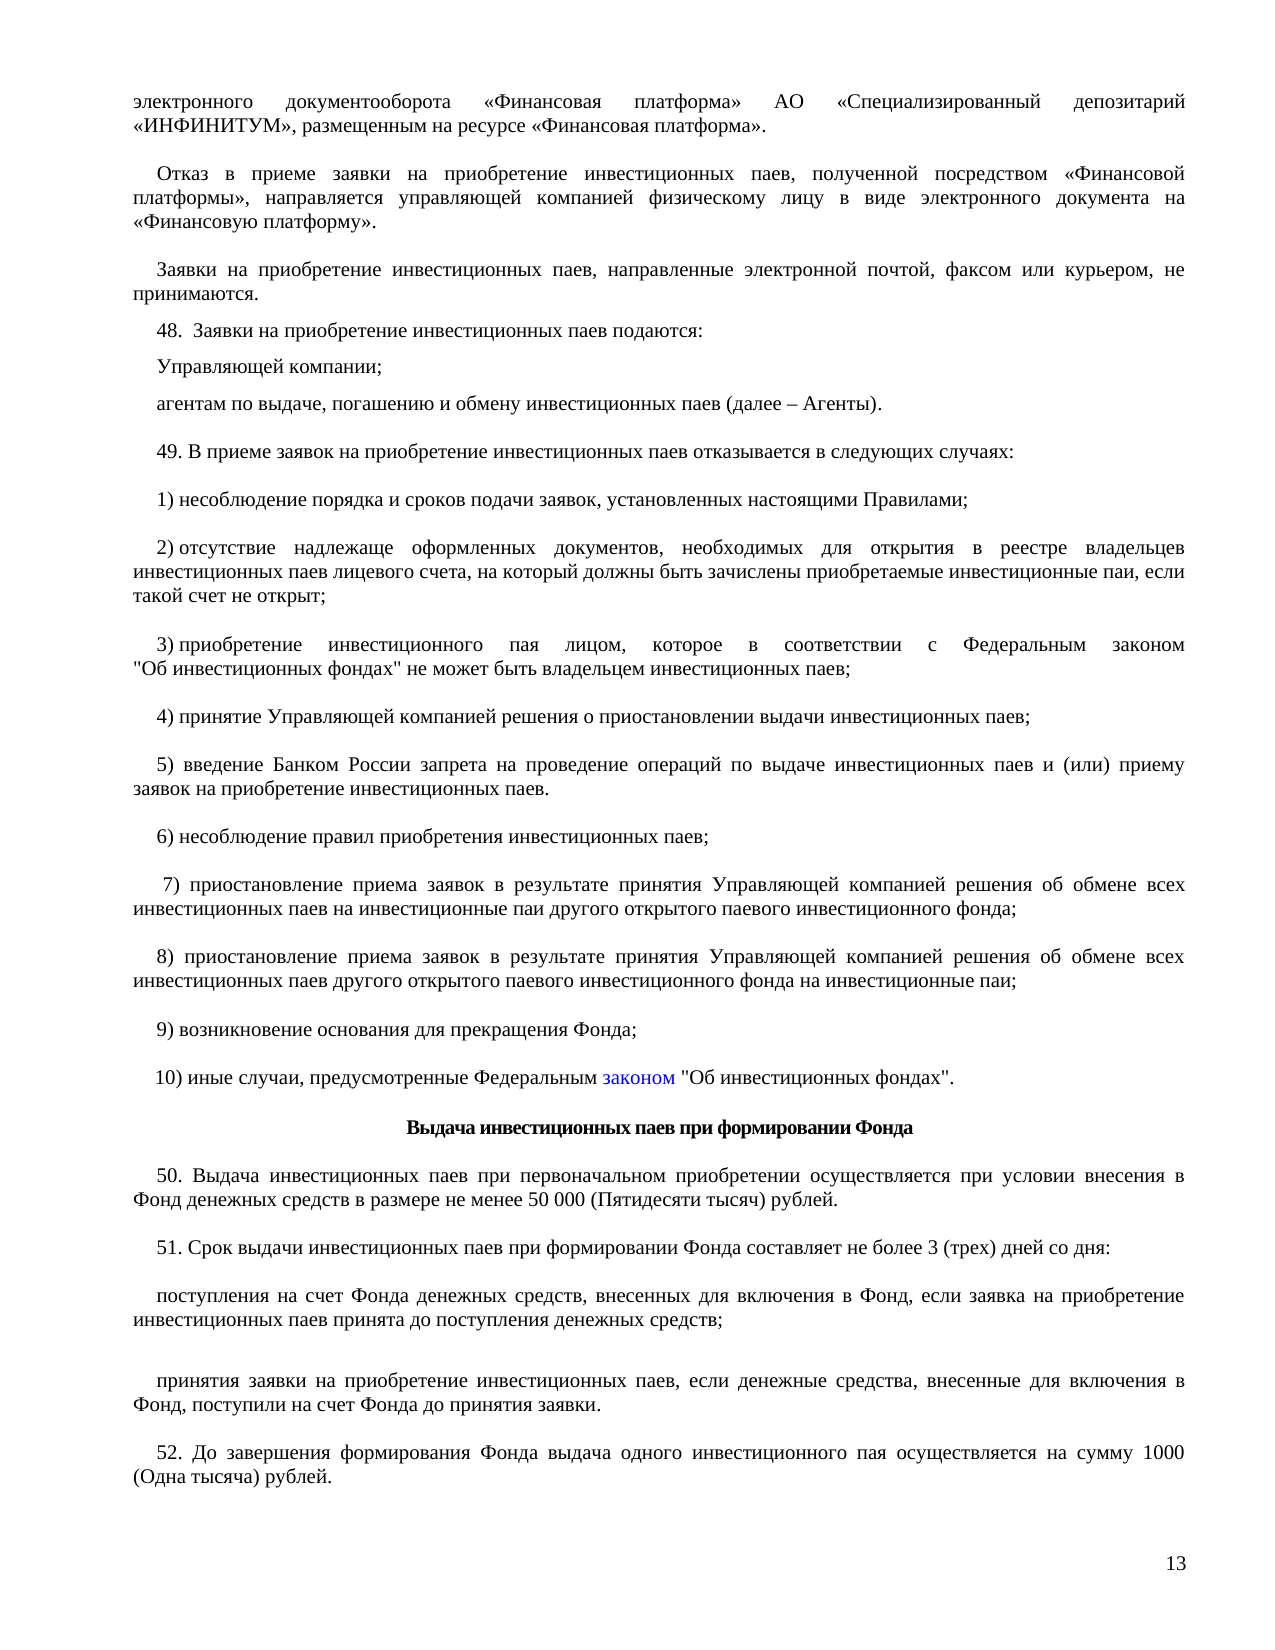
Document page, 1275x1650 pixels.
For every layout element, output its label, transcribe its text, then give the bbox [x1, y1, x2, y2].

text 10) иные случаи, предусмотренные Федеральным законом "Об инвестиционных фондах". [133, 1064, 1186, 1089]
text 6) несоблюдение правил приобретения инвестиционных паев; [133, 824, 1186, 848]
text принятия заявки на приобретение инвестиционных паев, если денежные средства, внесенные для включения в Фонд, поступили на счет Фонда до принятия заявки. [133, 1368, 1186, 1416]
text 7) приостановление приема заявок в результате принятия Управляющей компанией решения об обмене всех инвестиционных паев на инвестиционные паи другого открытого паевого инвестиционного фонда; [133, 872, 1186, 920]
text Заявки на приобретение инвестиционных паев, направленные электронной почтой, факсом или курьером, не принимаются. [133, 257, 1186, 305]
text поступления на счет Фонда денежных средств, внесенных для включения в Фонд, если заявка на приобретение инвестиционных паев принята до поступления денежных средств; [133, 1283, 1186, 1331]
text 8) приостановление приема заявок в результате принятия Управляющей компанией решения об обмене всех инвестиционных паев другого открытого паевого инвестиционного фонда на инвестиционные паи; [133, 944, 1186, 992]
text 52. До завершения формирования Фонда выдача одного инвестиционного пая осуществляется на сумму 1000 (Одна тысяча) рублей. [133, 1440, 1186, 1488]
text 48. Заявки на приобретение инвестиционных паев подаются: [133, 318, 1186, 342]
text 51. Срок выдачи инвестиционных паев при формировании Фонда составляет не более 3 (трех) дней со дня: [133, 1235, 1186, 1259]
text 3) приобретение инвестиционного пая лицом, которое в соответствии с Федеральным законом "Об инвестиционных фондах" не может быть владельцем инвестиционных паев; [133, 631, 1186, 679]
text 50. Выдача инвестиционных паев при первоначальном приобретении осуществляется при условии внесения в Фонд денежных средств в размере не менее 50 000 (Пятидесяти тысяч) рублей. [133, 1163, 1186, 1211]
text 2) отсутствие надлежаще оформленных документов, необходимых для открытия в реестре владельцев инвестиционных паев лицевого счета, на который должны быть зачислены приобретаемые инвестиционные паи, если такой счет не открыт; [133, 535, 1186, 607]
text Управляющей компании; [133, 354, 1186, 378]
subtitle Выдача инвестиционных паев при формировании Фонда [134, 1114, 1186, 1139]
text агентам по выдаче, погашению и обмену инвестиционных паев (далее – Агенты). [133, 391, 1186, 415]
text 1) несоблюдение порядка и сроков подачи заявок, установленных настоящими Правилами; [133, 487, 1186, 511]
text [133, 89, 1186, 137]
text 5) введение Банком России запрета на проведение операций по выдаче инвестиционных паев и (или) приему заявок на приобретение инвестиционных паев. [133, 752, 1186, 800]
text 49. В приеме заявок на приобретение инвестиционных паев отказывается в следующих случаях: [133, 439, 1186, 463]
text 9) возникновение основания для прекращения Фонда; [133, 1016, 1186, 1041]
text Отказ в приеме заявки на приобретение инвестиционных паев, полученной посредством «Финансовой платформы», направляется управляющей компанией физическому лицу в виде электронного документа на «Финансовую платформу». [133, 161, 1186, 233]
text 4) принятие Управляющей компанией решения о приостановлении выдачи инвестиционных паев; [133, 704, 1186, 728]
